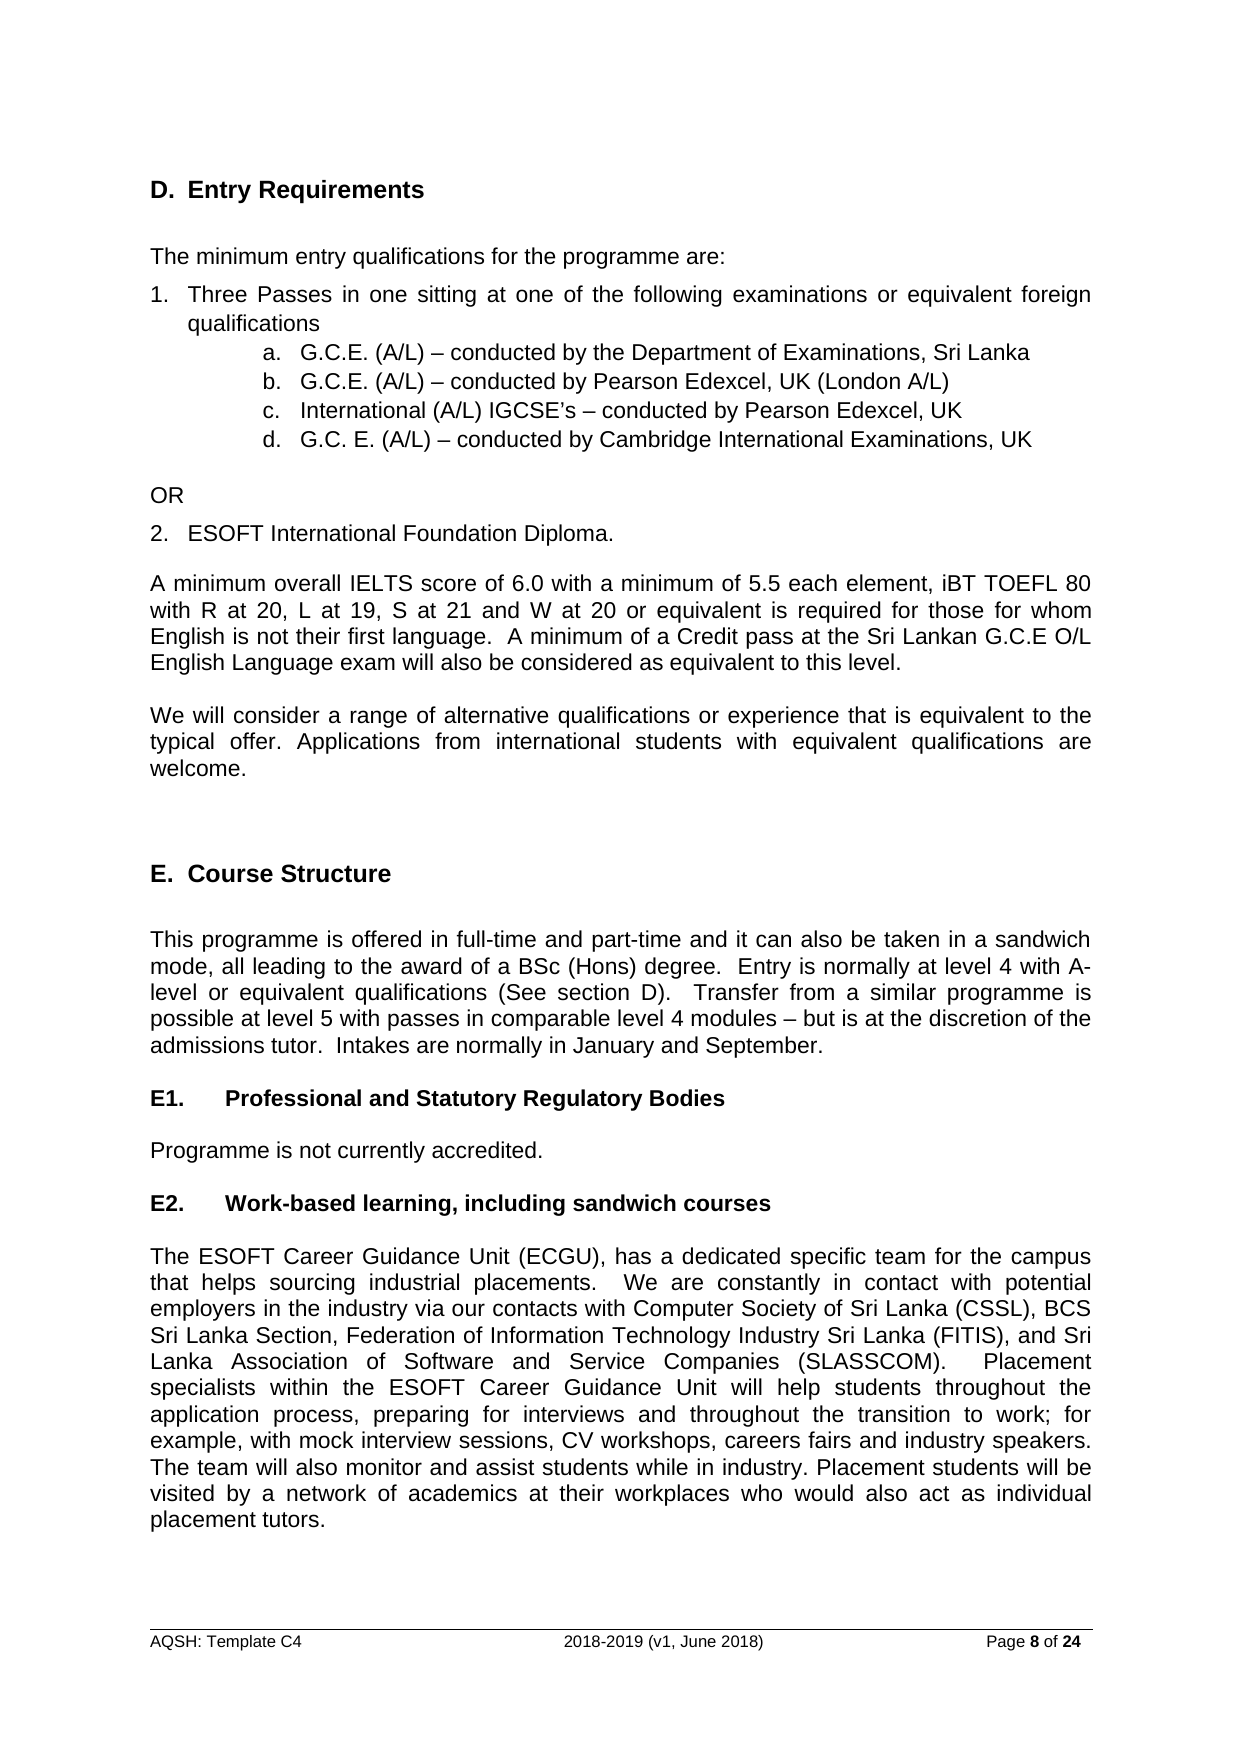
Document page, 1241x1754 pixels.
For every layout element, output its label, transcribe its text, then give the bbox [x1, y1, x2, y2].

subtitle E1. Professional and Statutory Regulatory Bodies [150, 1084, 1093, 1111]
list G.C. E. (A/L) – conducted by Cambridge International Examinations, UK [262, 426, 1093, 453]
text The ESOFT Career Guidance Unit (ECGU), has a dedicated specific team for the campus that helps sourcing industrial placements. We are constantly in contact with potential employers in the industry via our contacts with Computer Society of Sri Lanka (CSSL), BCS Sri Lanka Section, Federation of Information Technology Industry Sri Lanka (FITIS), and Sri Lanka Association of Software and Service Companies (SLASSCOM). Placement specialists within the ESOFT Career Guidance Unit will help students throughout the application process, preparing for interviews and throughout the transition to work; for example, with mock interview sessions, CV workshops, careers fairs and industry speakers. The team will also monitor and assist students while in industry. Placement students will be visited by a network of academics at their workplaces who would also act as individual placement tutors. [150, 1243, 1093, 1532]
text This programme is offered in full-time and part-time and it can also be taken in a sandwich mode, all leading to the award of a BSc (Hons) degree. Entry is normally at level 4 with A-level or equivalent qualifications (See section D). Transfer from a similar programme is possible at level 5 with passes in comparable level 4 modules – but is at the discretion of the admissions tutor. Intakes are normally in January and September. [150, 926, 1093, 1058]
text OR [150, 482, 1093, 508]
subtitle Course Structure [150, 859, 1093, 887]
list International (A/L) IGCSE’s – conducted by Pearson Edexcel, UK [262, 397, 1093, 424]
list ESOFT International Foundation Diploma. [150, 520, 1093, 547]
subtitle E2. Work-based learning, including sandwich courses [150, 1190, 1093, 1216]
text The minimum entry qualifications for the programme are: [150, 243, 1093, 269]
subtitle Entry Requirements [150, 175, 1093, 204]
text A minimum overall IELTS score of 6.0 with a minimum of 5.5 each element, iBT TOEFL 80 with R at 20, L at 19, S at 21 and W at 20 or equivalent is required for those for whom English is not their first language. A minimum of a Credit pass at the Sri Lankan G.C.E O/L English Language exam will also be considered as equivalent to this level. [150, 570, 1093, 676]
subtitle Programme is not currently accredited. [150, 1137, 1093, 1163]
list Three Passes in one sitting at one of the following examinations or equivalent foreign qualifications [150, 281, 1093, 337]
text We will consider a range of alternative qualifications or experience that is equivalent to the typical offer. Applications from international students with equivalent qualifications are welcome. [150, 702, 1093, 781]
list G.C.E. (A/L) – conducted by Pearson Edexcel, UK (London A/L) [262, 368, 1093, 395]
list G.C.E. (A/L) – conducted by the Department of Examinations, Sri Lanka [262, 339, 1093, 366]
